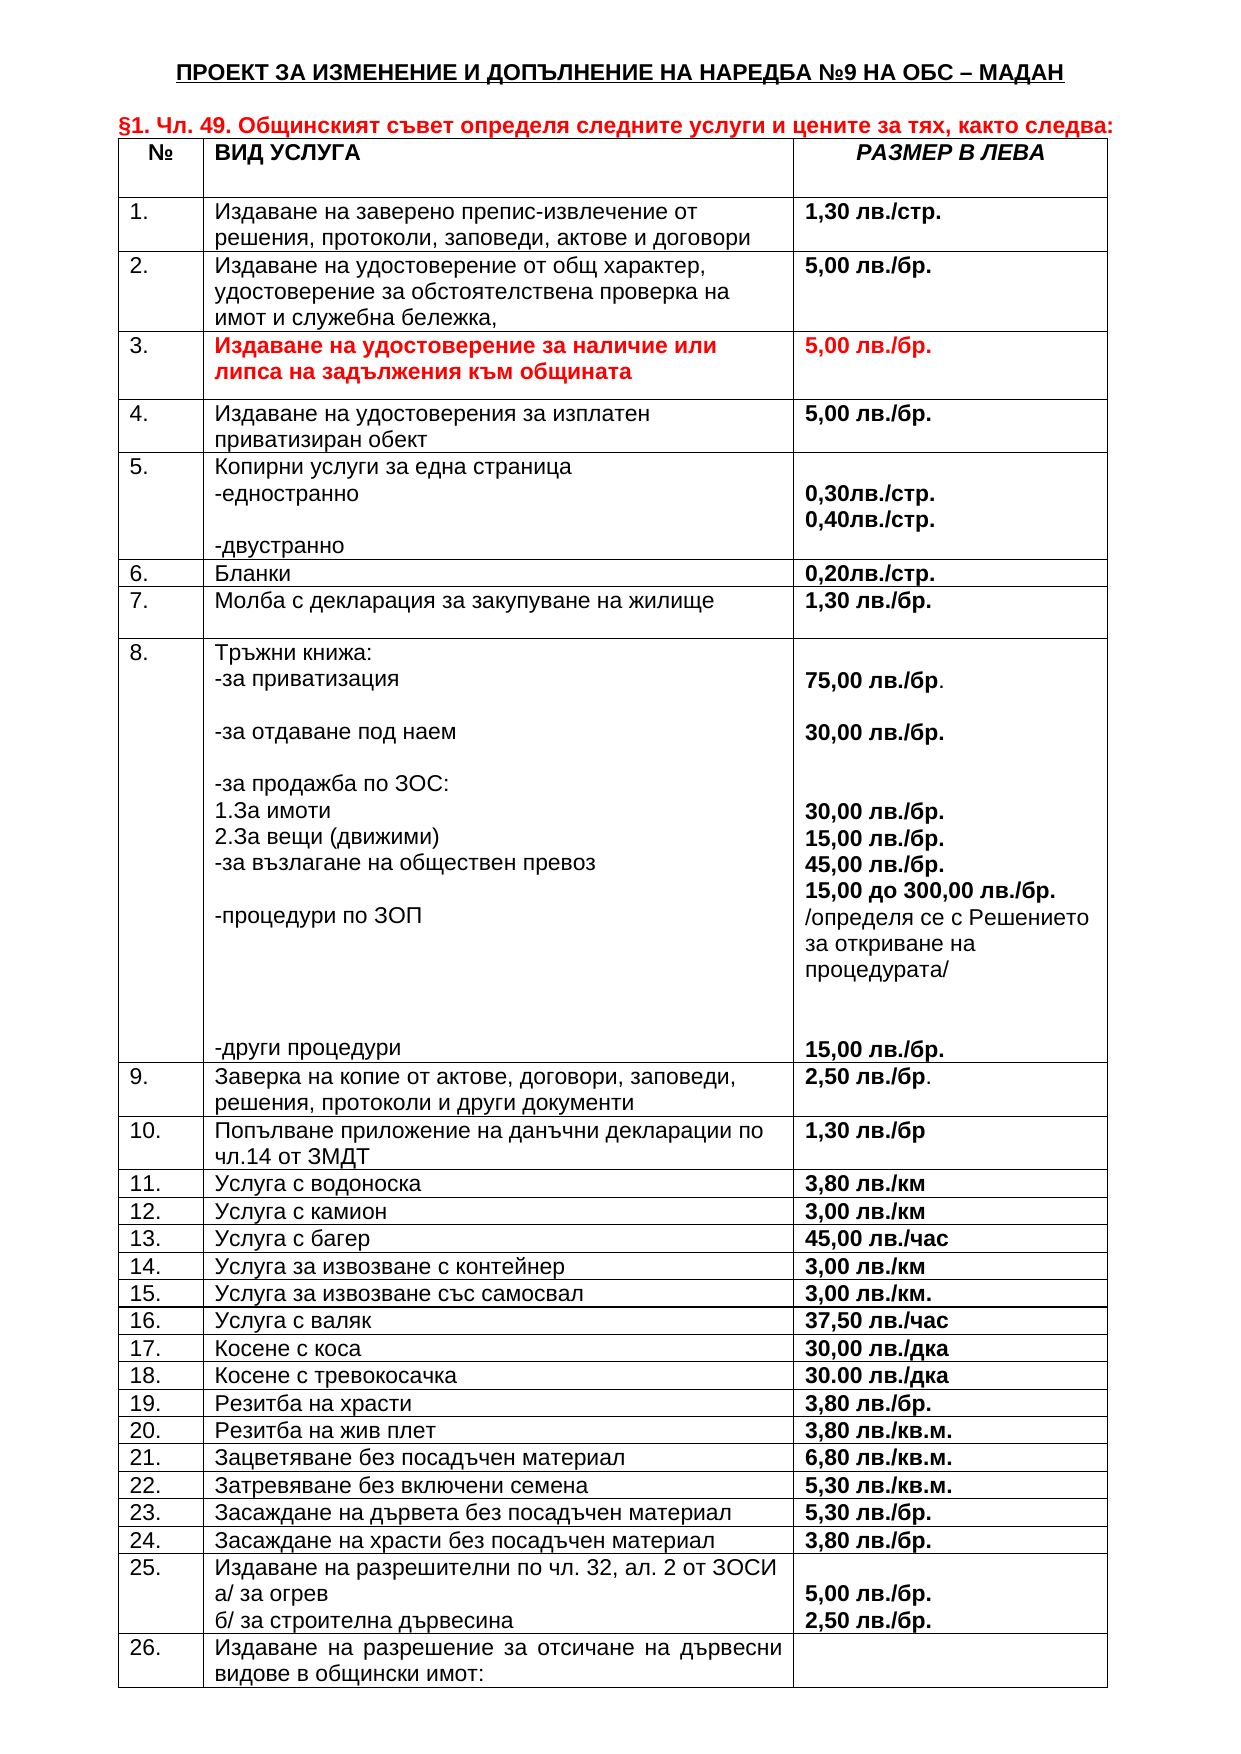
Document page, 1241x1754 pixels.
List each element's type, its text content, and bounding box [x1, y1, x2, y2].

table_cell [119, 1225, 203, 1252]
table_cell [119, 252, 203, 331]
table_cell [119, 1198, 203, 1224]
table_cell [119, 1527, 203, 1553]
table_cell 6,80 лв./кв.м. [794, 1444, 1107, 1471]
table_cell [119, 1170, 203, 1197]
table_cell [119, 1554, 203, 1633]
table_cell 45,00 лв./час [794, 1225, 1107, 1252]
table_cell 30,00 лв./дка [794, 1335, 1107, 1361]
table_cell 1,30 лв./стр. [794, 198, 1107, 251]
table_cell 3,80 лв./кв.м. [794, 1417, 1107, 1443]
table_cell Издаване на заверено препис-извлечение от решения, протоколи, заповеди, актове и договори [204, 198, 793, 251]
table_cell [119, 1362, 203, 1388]
table_cell [119, 1417, 203, 1443]
table_cell Услуга за извозване с контейнер [204, 1253, 793, 1279]
text §1. Чл. 49. Общинският съвет определя следните услуги и цените за тях, както следва: [118, 112, 1122, 138]
table_cell Издаване на удостоверение за наличие или липса на задължения към общината [204, 332, 793, 398]
table_cell [119, 453, 203, 559]
table_cell Тръжни книжа: -за приватизация -за отдаване под наем -за продажба по ЗОС: 1.За имоти 2.За вещи (движими) -за възлагане на обществен превоз -процедури по ЗОП -други процедури [204, 639, 793, 1062]
table_cell 2,50 лв./бр. [794, 1063, 1107, 1116]
table_header № [119, 139, 203, 197]
table_cell 5,00 лв./бр. 2,50 лв./бр. [794, 1554, 1107, 1633]
table_cell Издаване на разрешителни по чл. 32, ал. 2 от ЗОСИ а/ за огрев б/ за строителна дървесина [204, 1554, 793, 1633]
table_cell 3,80 лв./км [794, 1170, 1107, 1197]
table_cell Издаване на удостоверение от общ характер, удостоверение за обстоятелствена проверка на имот и служебна бележка, [204, 252, 793, 331]
table_cell [119, 332, 203, 398]
table_cell 1,30 лв./бр. [794, 587, 1107, 637]
table_cell Косене с коса [204, 1335, 793, 1361]
table_cell 75,00 лв./бр. 30,00 лв./бр. 30,00 лв./бр. 15,00 лв./бр. 45,00 лв./бр. 15,00 до 300,00 лв./бр. /определя се с Решението за откриване на процедурата/ 15,00 лв./бр. [794, 639, 1107, 1062]
table_cell 3,00 лв./км [794, 1198, 1107, 1224]
table_cell Резитба на жив плет [204, 1417, 793, 1443]
text ПРОЕКТ ЗА ИЗМЕНЕНИЕ И ДОПЪЛНЕНИЕ НА НАРЕДБА №9 НА ОБС – МАДАН [118, 59, 1122, 85]
table_cell 0,20лв./стр. [794, 560, 1107, 586]
table_cell Услуга с камион [204, 1198, 793, 1224]
table_cell [119, 1117, 203, 1169]
table_cell [119, 400, 203, 452]
table_cell 3,00 лв./км [794, 1253, 1107, 1279]
table_cell [119, 1634, 203, 1687]
table_cell [119, 1444, 203, 1471]
table_cell [119, 639, 203, 1062]
table_cell 3,80 лв./бр. [794, 1527, 1107, 1553]
table_cell Копирни услуги за една страница -едностранно -двустранно [204, 453, 793, 559]
table_cell 1,30 лв./бр [794, 1117, 1107, 1169]
table_cell Косене с тревокосачка [204, 1362, 793, 1388]
table_cell [119, 1335, 203, 1361]
table_cell [119, 1280, 203, 1306]
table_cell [204, 1634, 793, 1687]
table_cell Затревяване без включени семена [204, 1472, 793, 1498]
table_cell 30.00 лв./дка [794, 1362, 1107, 1388]
table_cell 3,80 лв./бр. [794, 1390, 1107, 1416]
table_cell [119, 1253, 203, 1279]
table_cell Засаждане на дървета без посадъчен материал [204, 1499, 793, 1526]
table_cell 0,30лв./стр. 0,40лв./стр. [794, 453, 1107, 559]
table_cell Засаждане на храсти без посадъчен материал [204, 1527, 793, 1553]
table_cell 5,00 лв./бр. [794, 252, 1107, 331]
table_cell Услуга с валяк [204, 1308, 793, 1334]
table_cell [119, 1063, 203, 1116]
table_cell [119, 587, 203, 637]
table_cell [119, 1308, 203, 1334]
table_cell Бланки [204, 560, 793, 586]
table_cell Зацветяване без посадъчен материал [204, 1444, 793, 1471]
table_cell [119, 560, 203, 586]
table_header РАЗМЕР В ЛЕВА [794, 139, 1107, 197]
table_cell Молба с декларация за закупуване на жилище [204, 587, 793, 637]
table_cell [119, 1390, 203, 1416]
table_cell [119, 1499, 203, 1526]
table_cell [119, 198, 203, 251]
table_cell 5,30 лв./бр. [794, 1499, 1107, 1526]
table_cell Попълване приложение на данъчни декларации по чл.14 от ЗМДТ [204, 1117, 793, 1169]
table_cell Услуга с багер [204, 1225, 793, 1252]
table_cell [119, 1472, 203, 1498]
table_cell Услуга за извозване със самосвал [204, 1280, 793, 1306]
table_cell Заверка на копие от актове, договори, заповеди, решения, протоколи и други документи [204, 1063, 793, 1116]
table_cell Услуга с водоноска [204, 1170, 793, 1197]
table_cell 5,00 лв./бр. [794, 400, 1107, 452]
table_cell 3,00 лв./км. [794, 1280, 1107, 1306]
table_cell 37,50 лв./час [794, 1308, 1107, 1334]
table_cell 5,30 лв./кв.м. [794, 1472, 1107, 1498]
table_header ВИД УСЛУГА [204, 139, 793, 197]
table_cell 5,00 лв./бр. [794, 332, 1107, 398]
table_cell Издаване на удостоверения за изплатен приватизиран обект [204, 400, 793, 452]
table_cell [794, 1634, 1107, 1687]
table_cell Резитба на храсти [204, 1390, 793, 1416]
